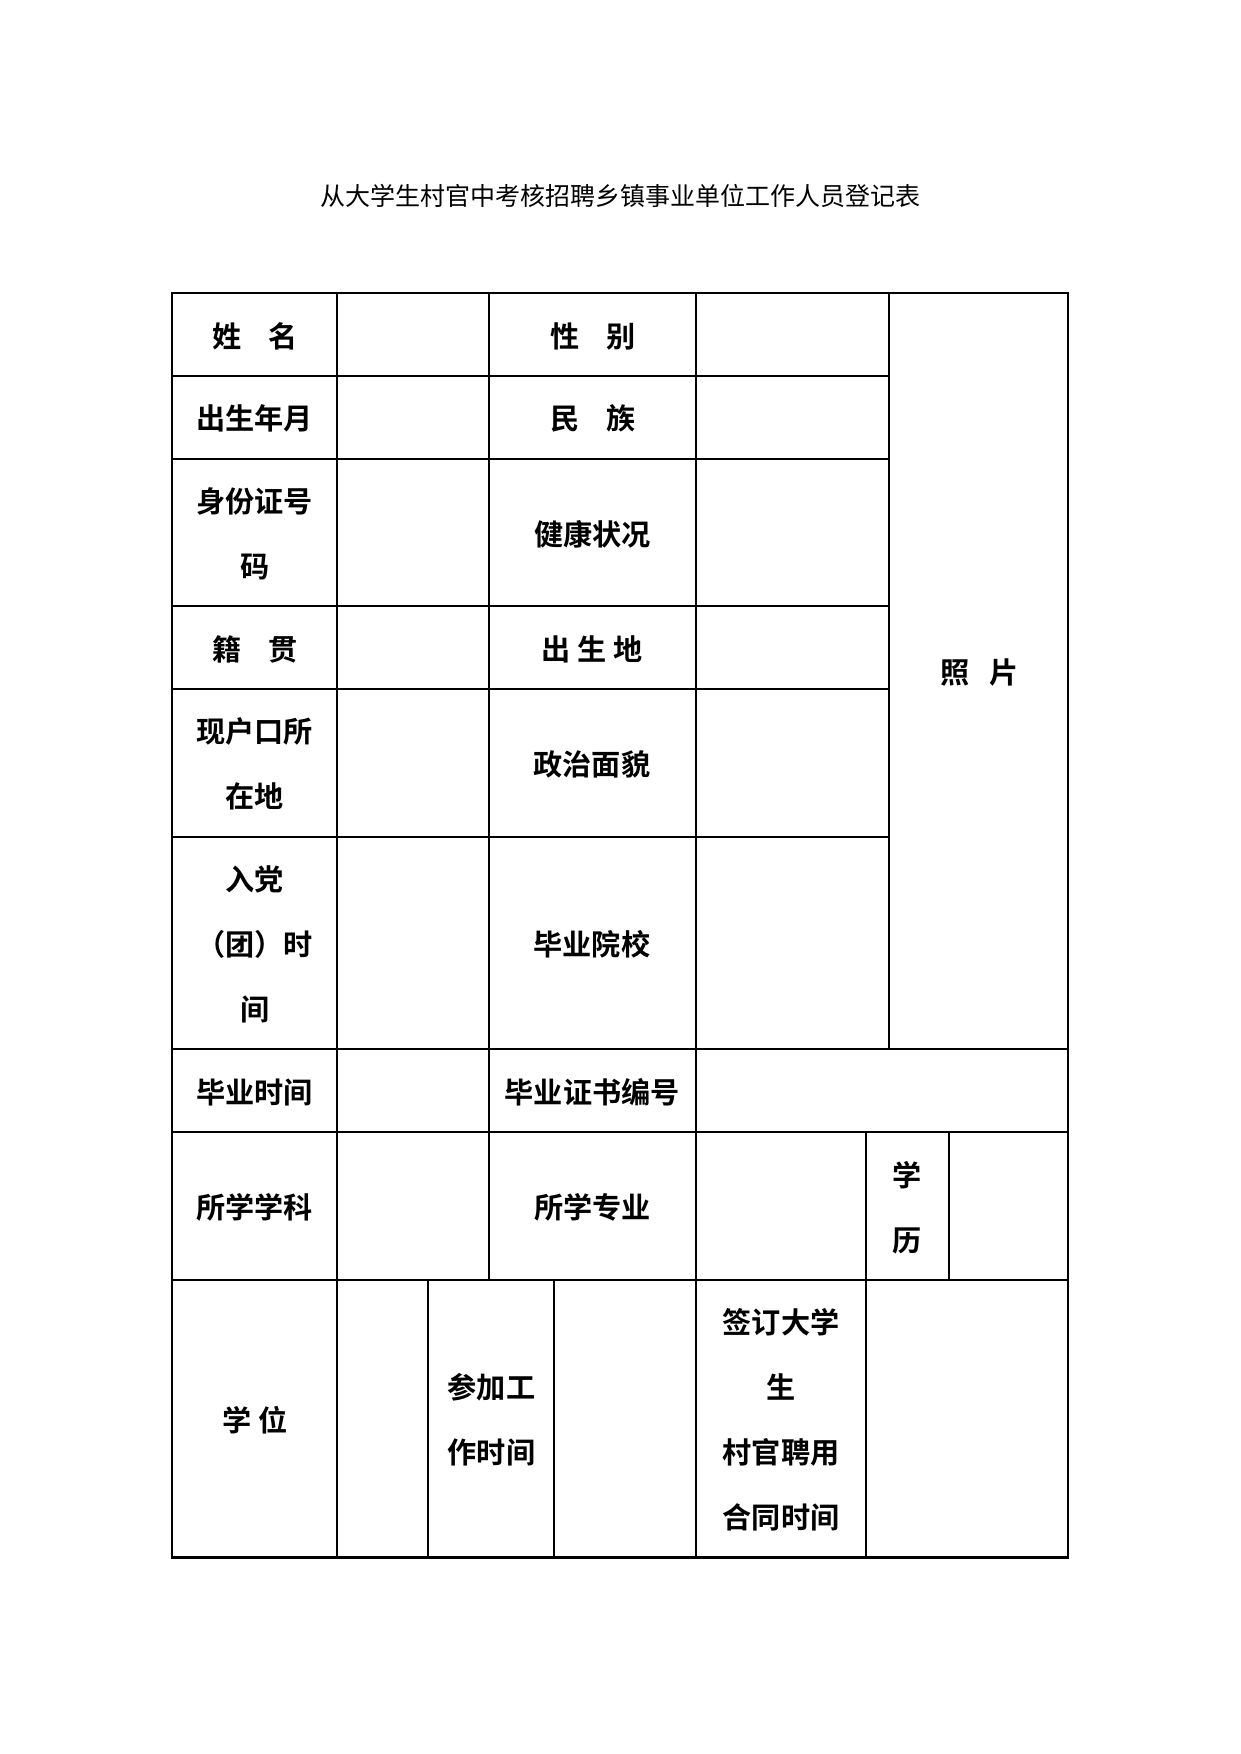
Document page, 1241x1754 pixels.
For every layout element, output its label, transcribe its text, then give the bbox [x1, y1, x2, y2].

table_header 照 片 [890, 294, 1067, 1048]
table_header 姓 名 [173, 294, 336, 375]
table_cell 出生年月 [173, 377, 336, 457]
table_cell [338, 1281, 427, 1556]
table_cell [697, 607, 888, 688]
table_cell [697, 377, 888, 457]
table_cell [555, 1281, 695, 1556]
table_cell 毕业时间 [173, 1050, 336, 1131]
table_cell 出 生 地 [490, 607, 695, 688]
table_cell 毕业证书编号 [490, 1050, 695, 1131]
table_cell [697, 1133, 865, 1279]
table_cell 民 族 [490, 377, 695, 457]
table_cell 籍 贯 [173, 607, 336, 688]
table_cell 参加工 作时间 [429, 1281, 553, 1556]
table_cell [338, 377, 488, 457]
table_cell 健康状况 [490, 460, 695, 605]
table_cell [867, 1281, 1067, 1556]
table_cell 所学学科 [173, 1133, 336, 1279]
table_cell [697, 460, 888, 605]
table_cell 学历 [867, 1133, 948, 1279]
table_header [338, 294, 488, 375]
text 从大学生村官中考核招聘乡镇事业单位工作人员登记表 [187, 162, 1053, 227]
table_cell 现户口所在地 [173, 690, 336, 836]
table_cell 身份证号码 [173, 460, 336, 605]
table_cell 政治面貌 [490, 690, 695, 836]
table_cell [697, 1050, 1067, 1131]
table_header 性 别 [490, 294, 695, 375]
table_cell 毕业院校 [490, 838, 695, 1048]
table_cell [338, 607, 488, 688]
table_cell [697, 690, 888, 836]
table_cell 所学专业 [490, 1133, 695, 1279]
table_cell [950, 1133, 1067, 1279]
table_cell 学 位 [173, 1281, 336, 1556]
table_header [697, 294, 888, 375]
table_cell [697, 838, 888, 1048]
table_cell [338, 838, 488, 1048]
table_cell [338, 460, 488, 605]
table_cell 入党（团）时间 [173, 838, 336, 1048]
table_cell 签订大学生 村官聘用 合同时间 [697, 1281, 865, 1556]
table_cell [338, 1133, 488, 1279]
table_cell [338, 1050, 488, 1131]
table_cell [338, 690, 488, 836]
